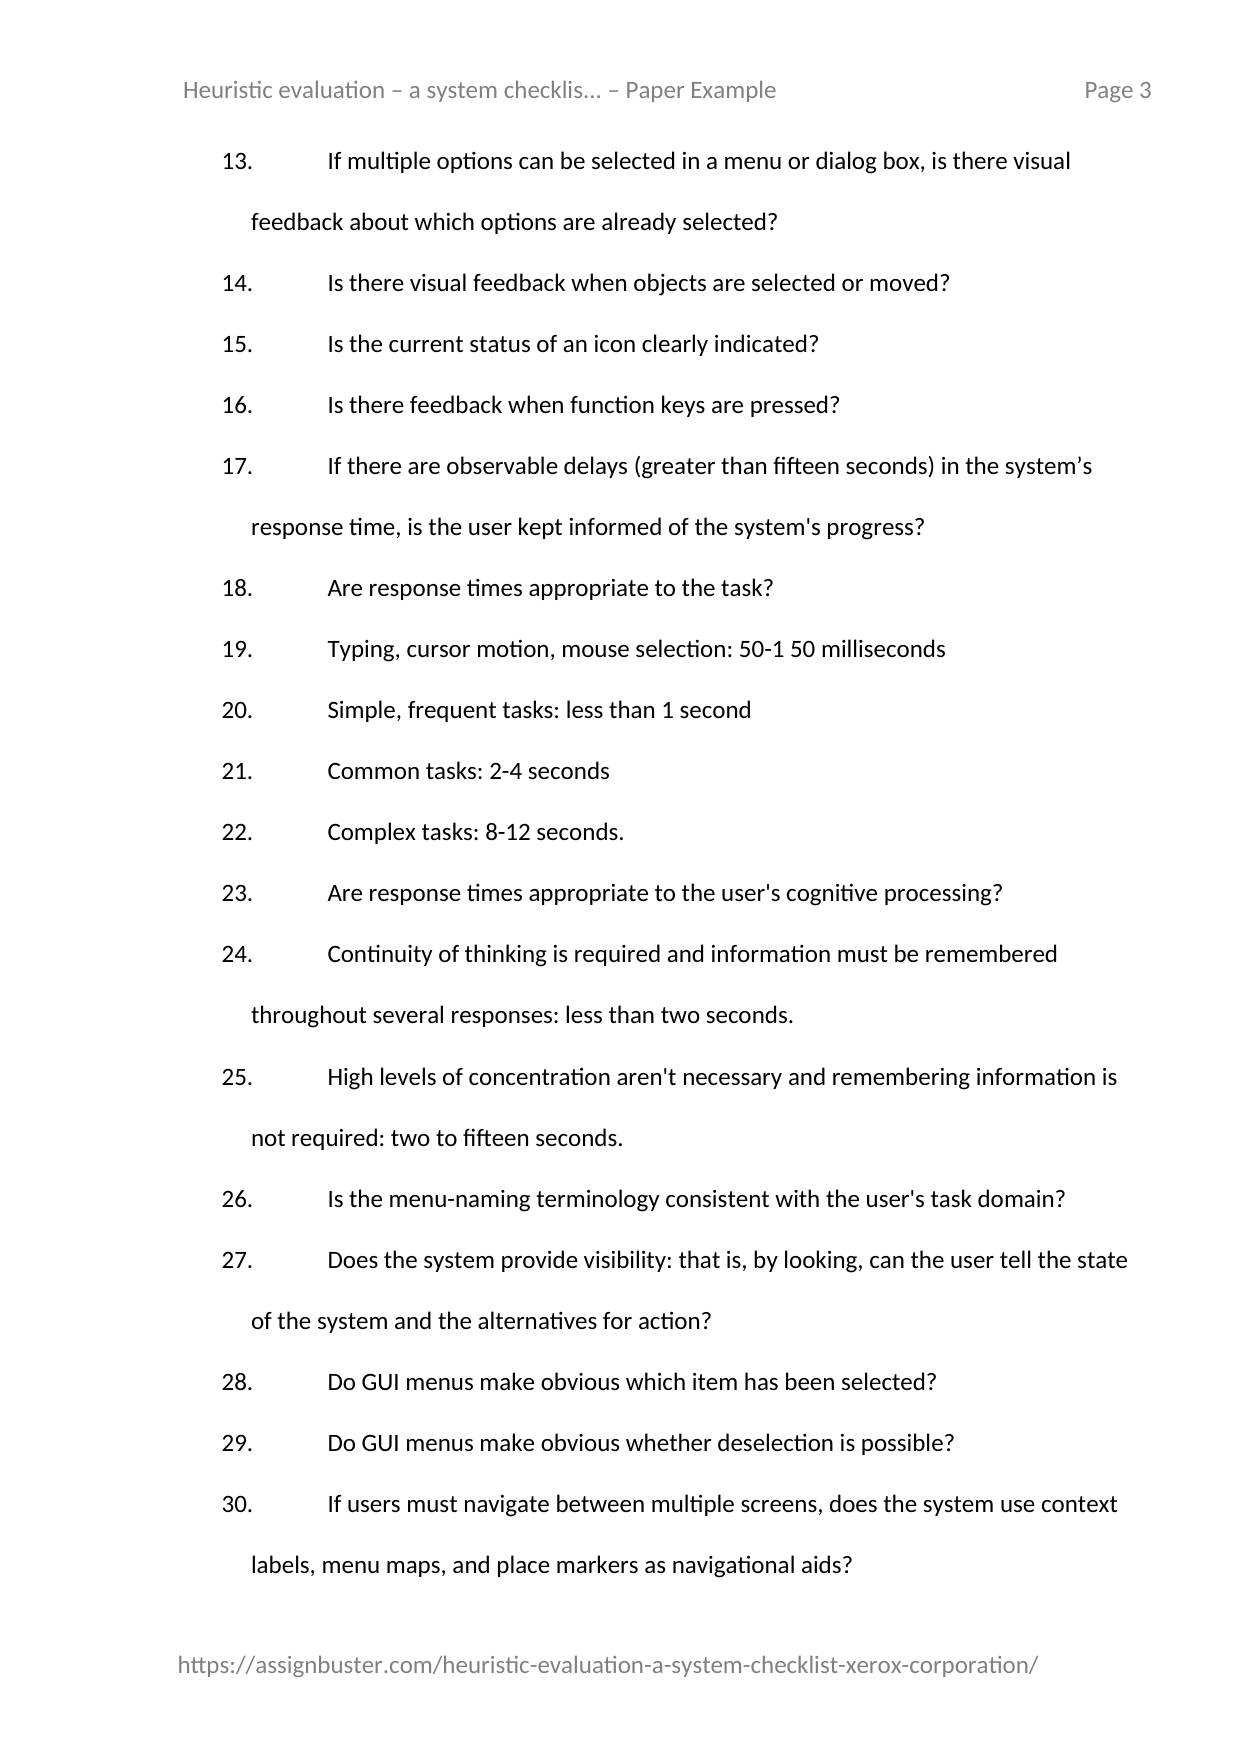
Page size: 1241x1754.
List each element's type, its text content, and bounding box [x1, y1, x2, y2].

list Are response times appropriate to the user's cognitive processing? [221, 877, 1152, 908]
list Common tasks: 2-4 seconds [221, 755, 1152, 786]
list Is there feedback when function keys are pressed? [221, 389, 1152, 420]
list Does the system provide visibility: that is, by looking, can the user tell the state of the system and the alternatives for action? [221, 1244, 1152, 1335]
list Is there visual feedback when objects are selected or moved? [221, 267, 1152, 298]
list Are response times appropriate to the task? [221, 572, 1152, 603]
list Complex tasks: 8-12 seconds. [221, 816, 1152, 847]
list Simple, frequent tasks: less than 1 second [221, 694, 1152, 725]
list If multiple options can be selected in a menu or dialog box, is there visual feedback about which options are already selected? [221, 145, 1152, 237]
list Continuity of thinking is required and information must be remembered throughout several responses: less than two seconds. [221, 938, 1152, 1030]
list Do GUI menus make obvious whether deselection is possible? [221, 1427, 1152, 1457]
list High levels of concentration aren't necessary and remembering information is not required: two to fifteen seconds. [221, 1061, 1152, 1152]
list Is the menu-naming terminology consistent with the user's task domain? [221, 1183, 1152, 1213]
list Is the current status of an icon clearly indicated? [221, 328, 1152, 359]
list Do GUI menus make obvious which item has been selected? [221, 1366, 1152, 1396]
list Typing, cursor motion, mouse selection: 50-1 50 milliseconds [221, 633, 1152, 664]
list If there are observable delays (greater than fifteen seconds) in the system’s response time, is the user kept informed of the system's progress? [221, 450, 1152, 542]
list If users must navigate between multiple screens, does the system use context labels, menu maps, and place markers as navigational aids? [221, 1488, 1152, 1579]
